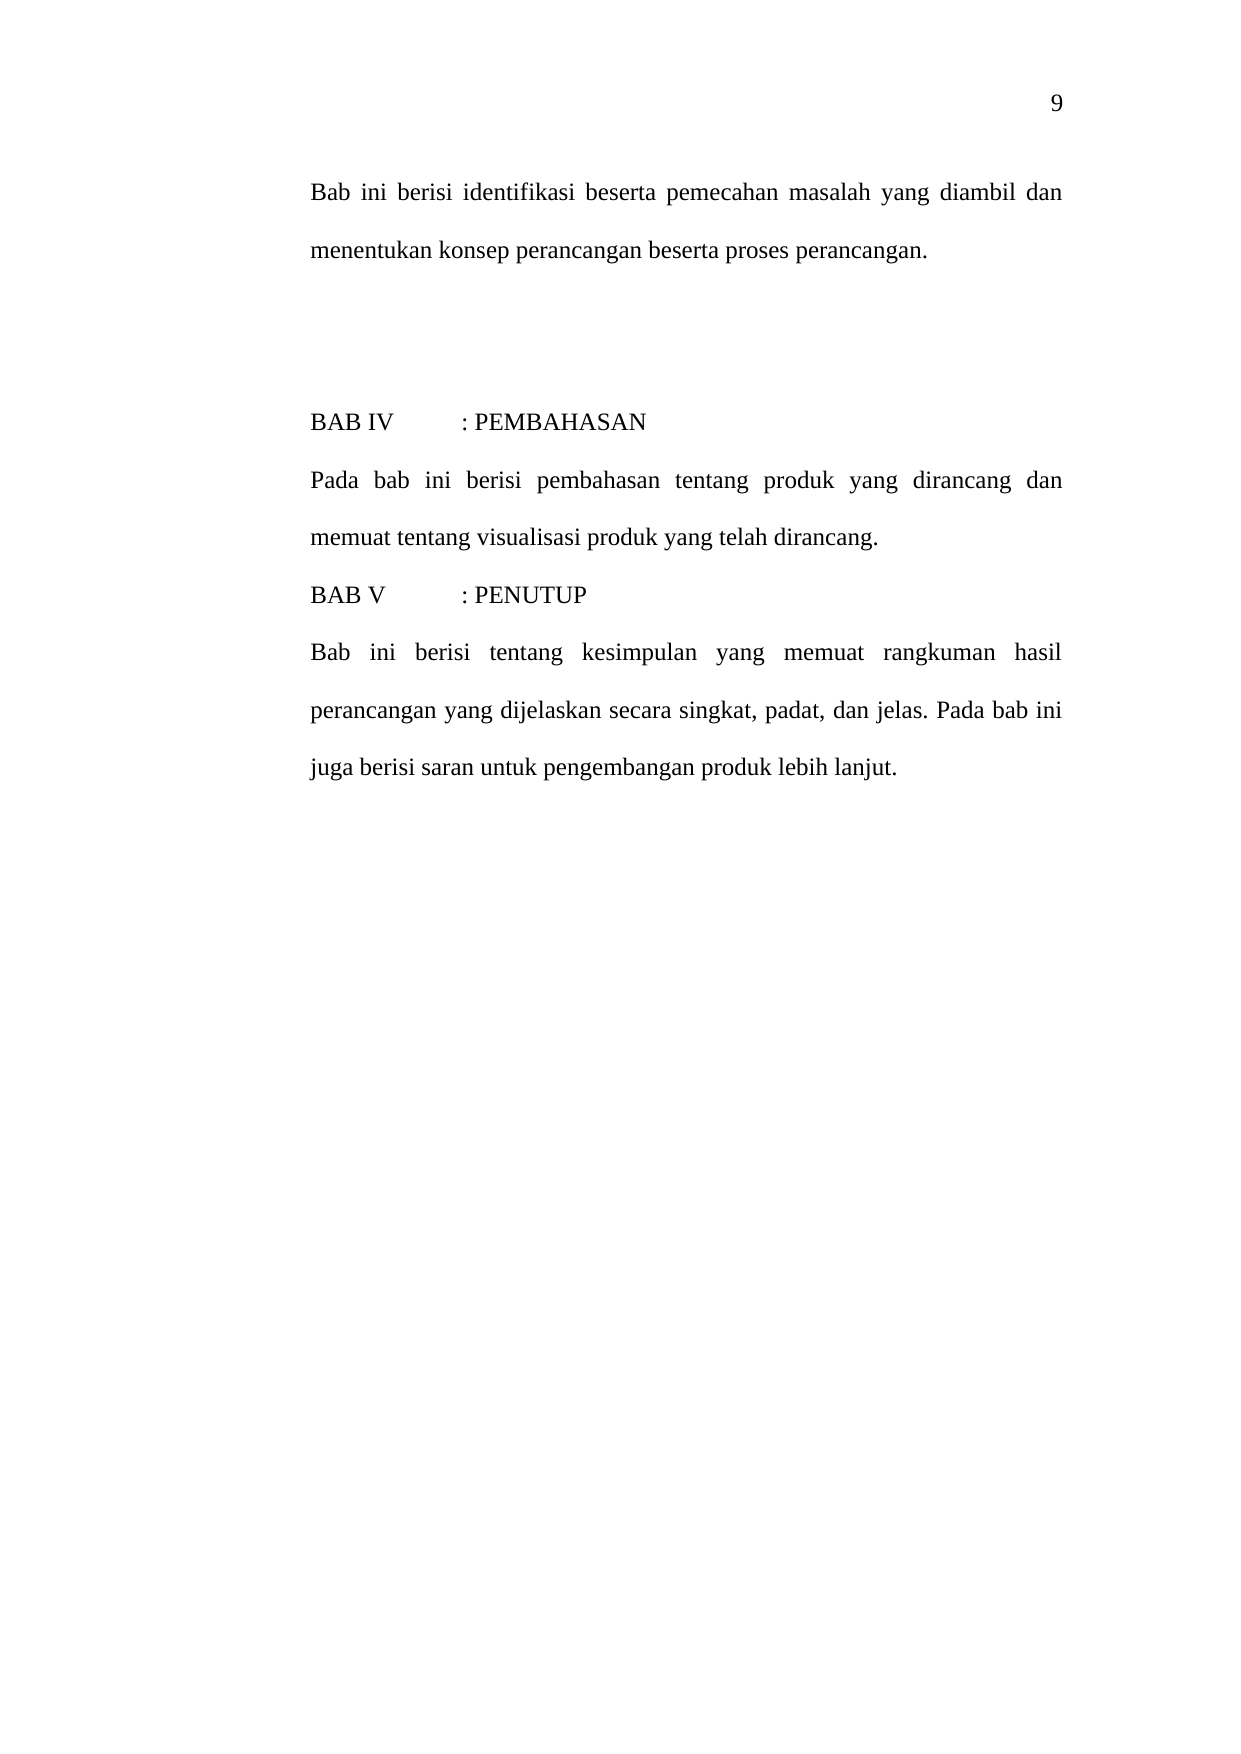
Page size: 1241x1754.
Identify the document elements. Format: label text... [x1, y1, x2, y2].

text Bab ini berisi identifikasi beserta pemecahan masalah yang diambil dan menentukan konsep perancangan beserta proses perancangan. [310, 177, 1063, 263]
text BAB IV : PEMBAHASAN [236, 407, 1063, 436]
text Bab ini berisi tentang kesimpulan yang memuat rangkuman hasil perancangan yang dijelaskan secara singkat, padat, dan jelas. Pada bab ini juga berisi saran untuk pengembangan produk lebih lanjut. [310, 637, 1063, 781]
text BAB V : PENUTUP [236, 580, 1063, 608]
text Pada bab ini berisi pembahasan tentang produk yang dirancang dan memuat tentang visualisasi produk yang telah dirancang. [310, 465, 1063, 551]
